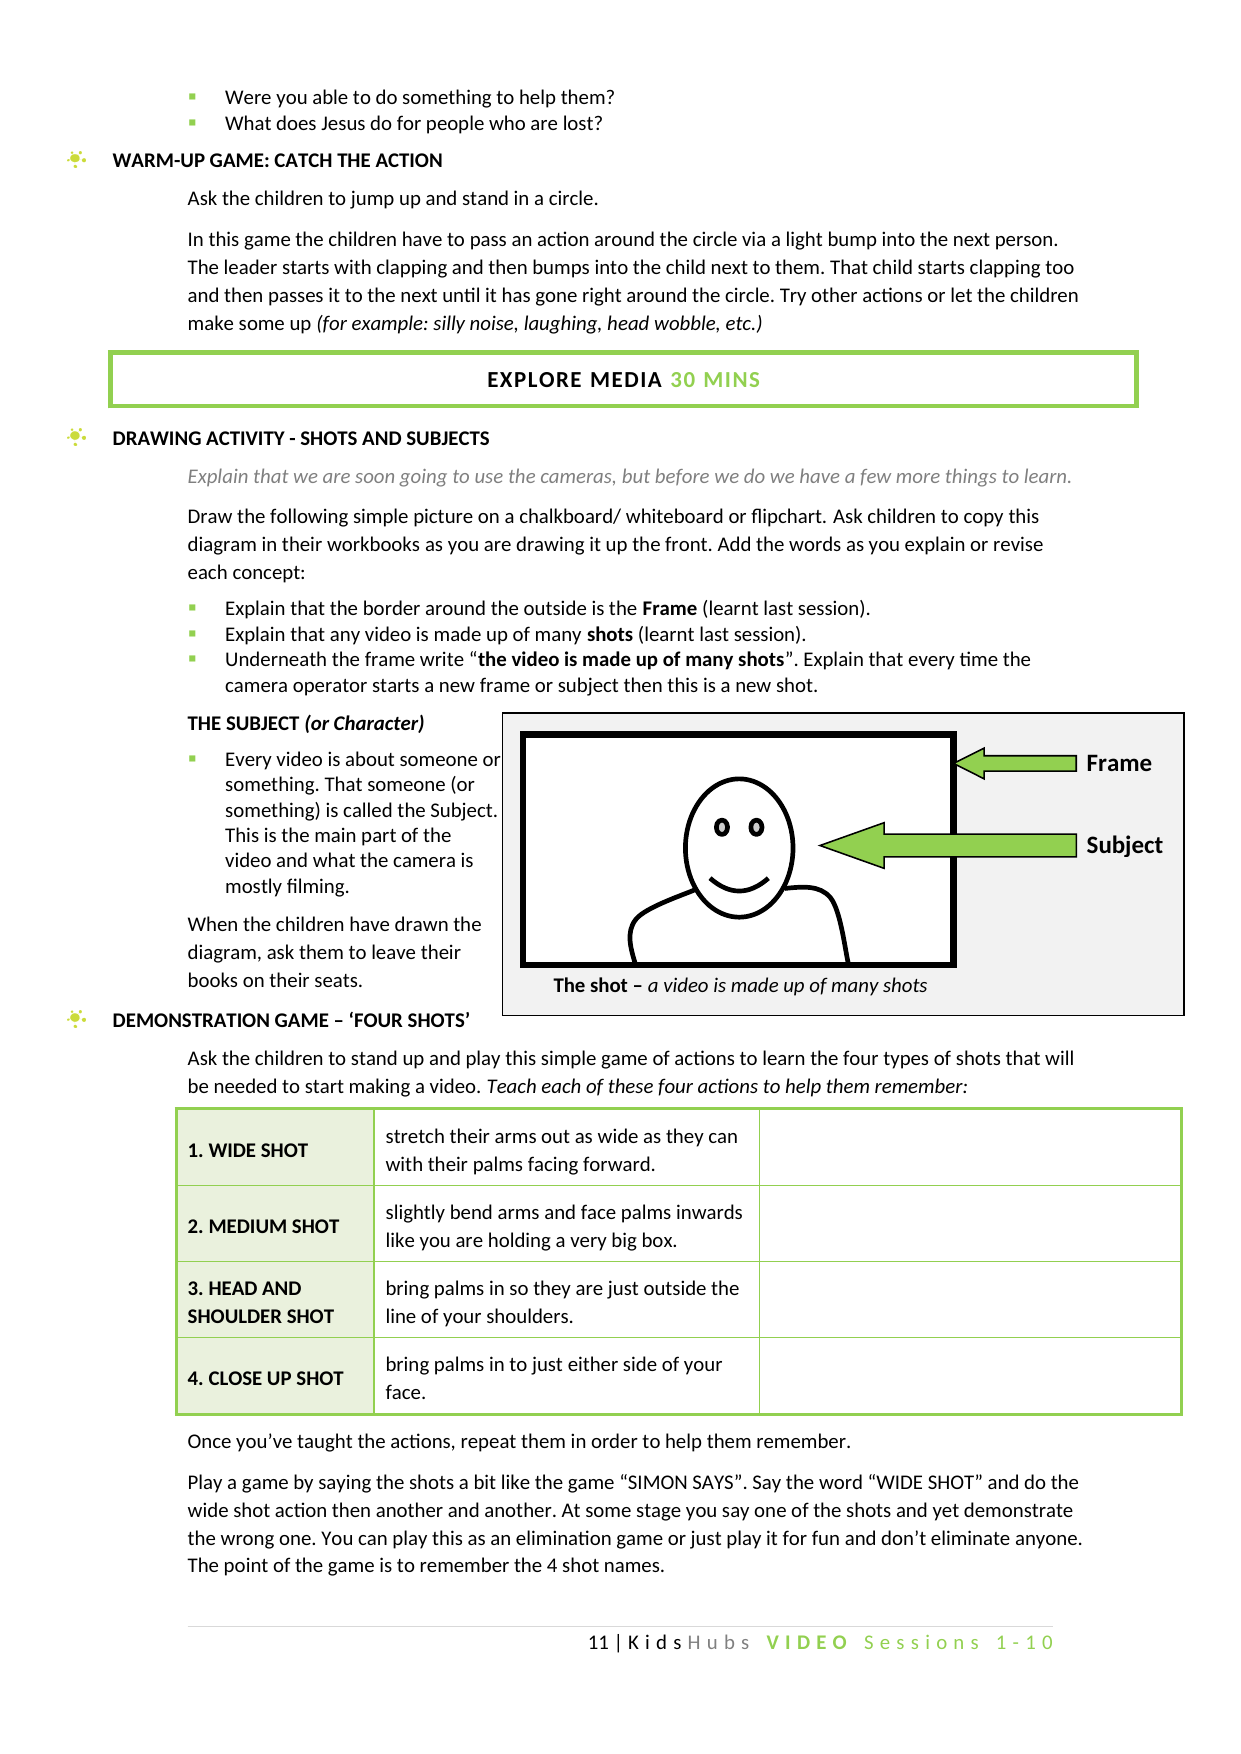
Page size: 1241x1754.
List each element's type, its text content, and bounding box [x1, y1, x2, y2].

text Once you’ve taught the actions, repeat them in order to help them remember. [187, 1428, 1088, 1454]
table_header stretch their arms out as wide as they can with their palms facing forward. [375, 1110, 759, 1185]
text Underneath the frame write “the video is made up of many shots”. Explain that every time the camera operator starts a new frame or subject then this is a new shot. [187, 646, 1053, 697]
subtitle Warm-Up Game: Catch the action [66, 148, 1125, 173]
table_cell 2. MEDIUM SHOT [178, 1186, 373, 1261]
table_header [760, 1110, 1180, 1185]
picture [67, 428, 86, 446]
table_cell 4. CLOSE UP SHOT [178, 1338, 373, 1413]
text Every video is about someone or something. That someone (or something) is called the Subject. This is the main part of the video and what the camera is mostly filming. [187, 746, 1053, 898]
text Were you able to do something to help them? [187, 84, 1053, 110]
text What does Jesus do for people who are lost? [187, 110, 1053, 135]
text In this game the children have to pass an action around the circle via a light bump into the next person. The leader starts with clapping and then bumps into the child next to them. That child starts clapping too and then passes it to the next until it has gone right around the circle. Try other actions or let the children make some up (for example: silly noise, laughing, head wobble, etc.) [187, 226, 1088, 335]
table_cell bring palms in to just either side of your face. [375, 1338, 759, 1413]
subtitle DRAWING ACTIVITY - Shots and subjects [66, 425, 1125, 451]
table_cell [760, 1262, 1180, 1337]
text Ask the children to jump up and stand in a circle. [187, 186, 1088, 211]
text Explain that the border around the outside is the Frame (learnt last session). [187, 596, 1053, 621]
picture [67, 1010, 86, 1028]
table_cell slightly bend arms and face palms inwards like you are holding a very big box. [375, 1186, 759, 1261]
text Draw the following simple picture on a chalkboard/ whiteboard or flipchart. Ask children to copy this diagram in their workbooks as you are drawing it up the front. Add the words as you explain or revise each concept: [187, 503, 1088, 585]
text Play a game by saying the shots a bit like the game “SIMON SAYS”. Say the word “WIDE SHOT” and do the wide shot action then another and another. At some stage you say one of the shots and yet demonstrate the wrong one. You can play this as an elimination game or just play it for fun and don’t eliminate anyone. The point of the game is to remember the 4 shot names. [187, 1469, 1088, 1578]
table_cell 3. HEAD AND SHOULDER SHOT [178, 1262, 373, 1337]
picture [67, 151, 86, 168]
subtitle DEMONSTRATION GAME – ‘FOUR SHOTS’ [66, 1007, 1125, 1033]
table_cell [760, 1338, 1180, 1413]
text THE SUBJECT (or Character) [187, 710, 1088, 735]
text Ask the children to stand up and play this simple game of actions to learn the four types of shots that will be needed to start making a video. Teach each of these four actions to help them remember: [187, 1045, 1088, 1098]
table_header 1. WIDE SHOT [178, 1110, 373, 1185]
text Explain that any video is made up of many shots (learnt last session). [187, 621, 1053, 646]
text Explain that we are soon going to use the cameras, but before we do we have a few more things to learn. [187, 463, 1088, 488]
table_cell bring palms in so they are just outside the line of your shoulders. [375, 1262, 759, 1337]
table_cell [760, 1186, 1180, 1261]
text When the children have drawn the diagram, ask them to leave their books on their seats. [187, 911, 1088, 992]
subtitle Explore media 30 mins [113, 355, 1134, 404]
